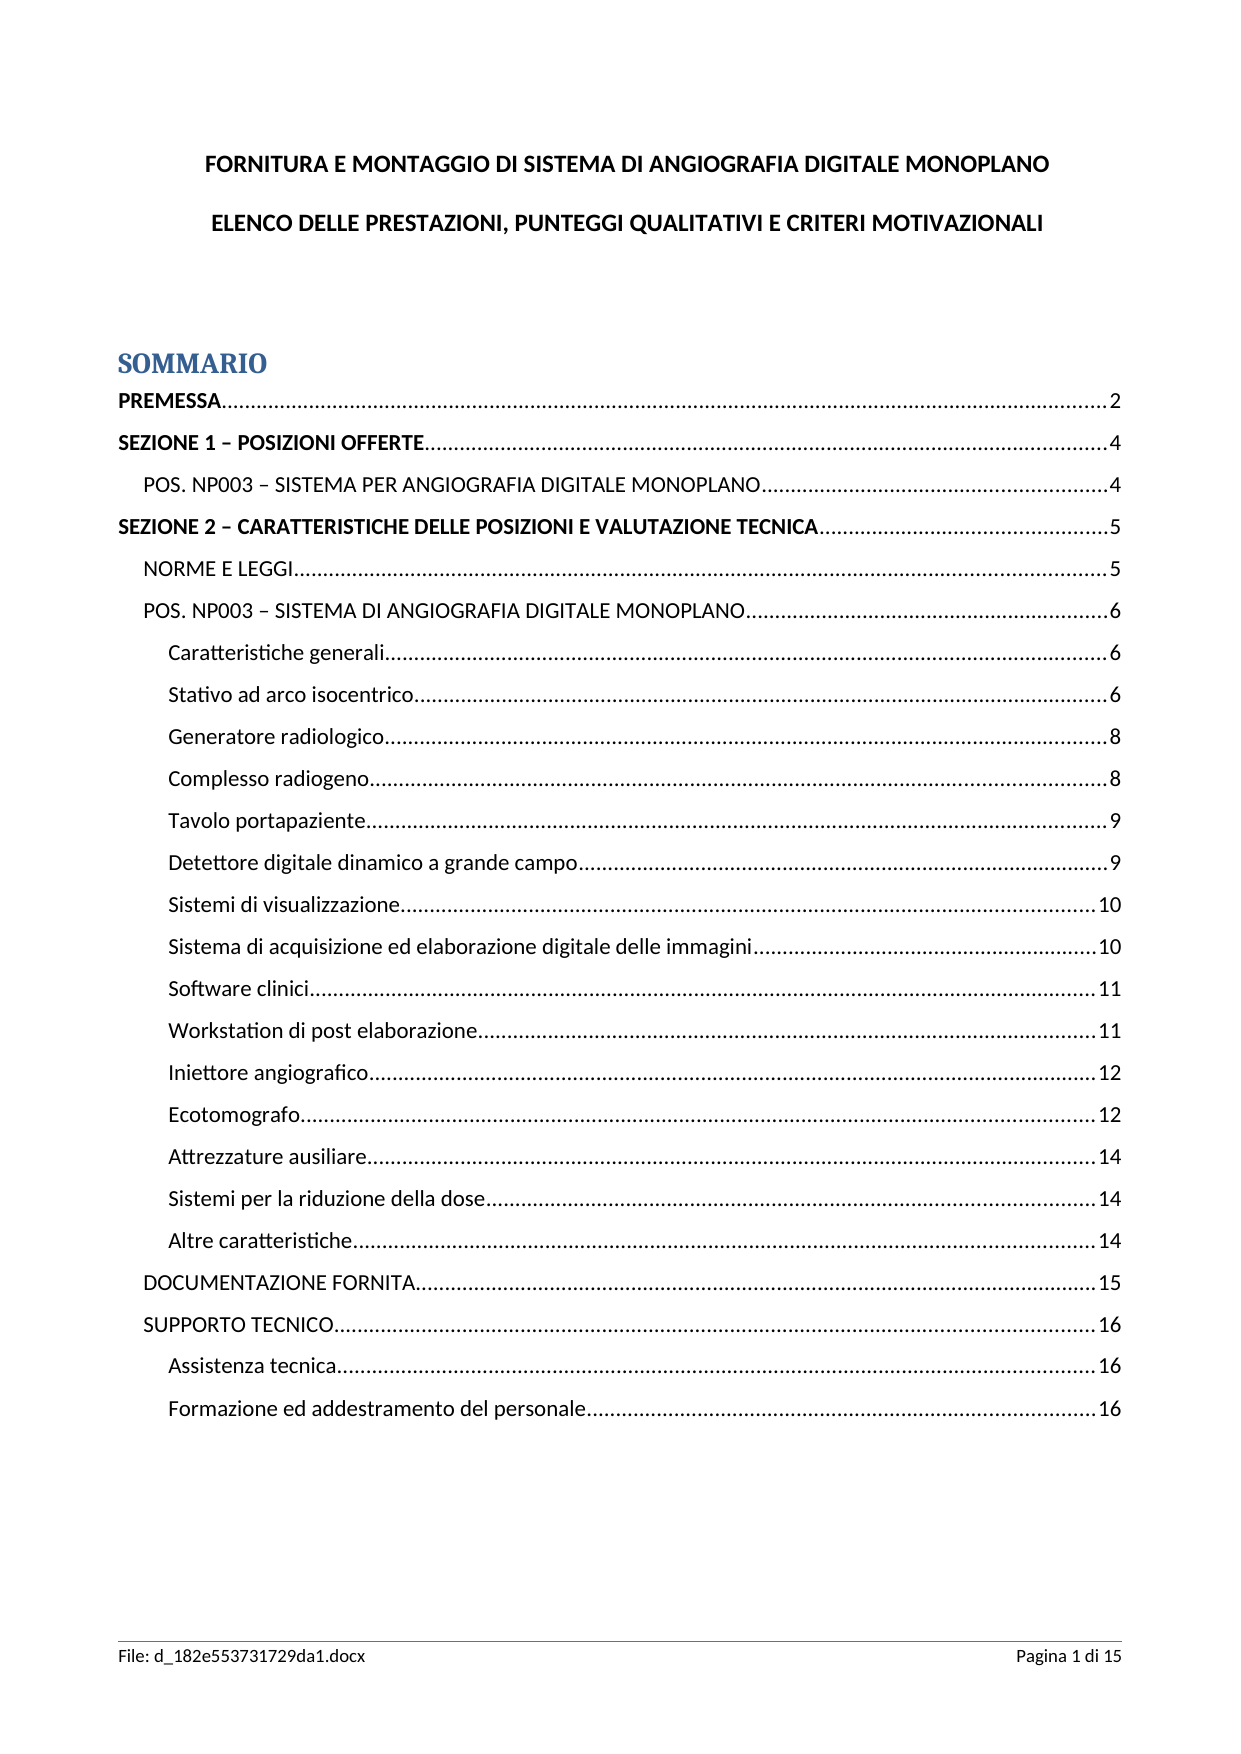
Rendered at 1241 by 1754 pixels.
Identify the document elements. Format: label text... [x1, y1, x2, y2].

text ELENCO DELLE PRESTAZIONI, PUNTEGGI QUALITATIVI E CRITERI MOTIVAZIONALI [155, 207, 1100, 238]
text FORNITURA E MONTAGGIO DI SISTEMA DI ANGIOGRAFIA DIGITALE MONOPLANO [155, 148, 1100, 178]
